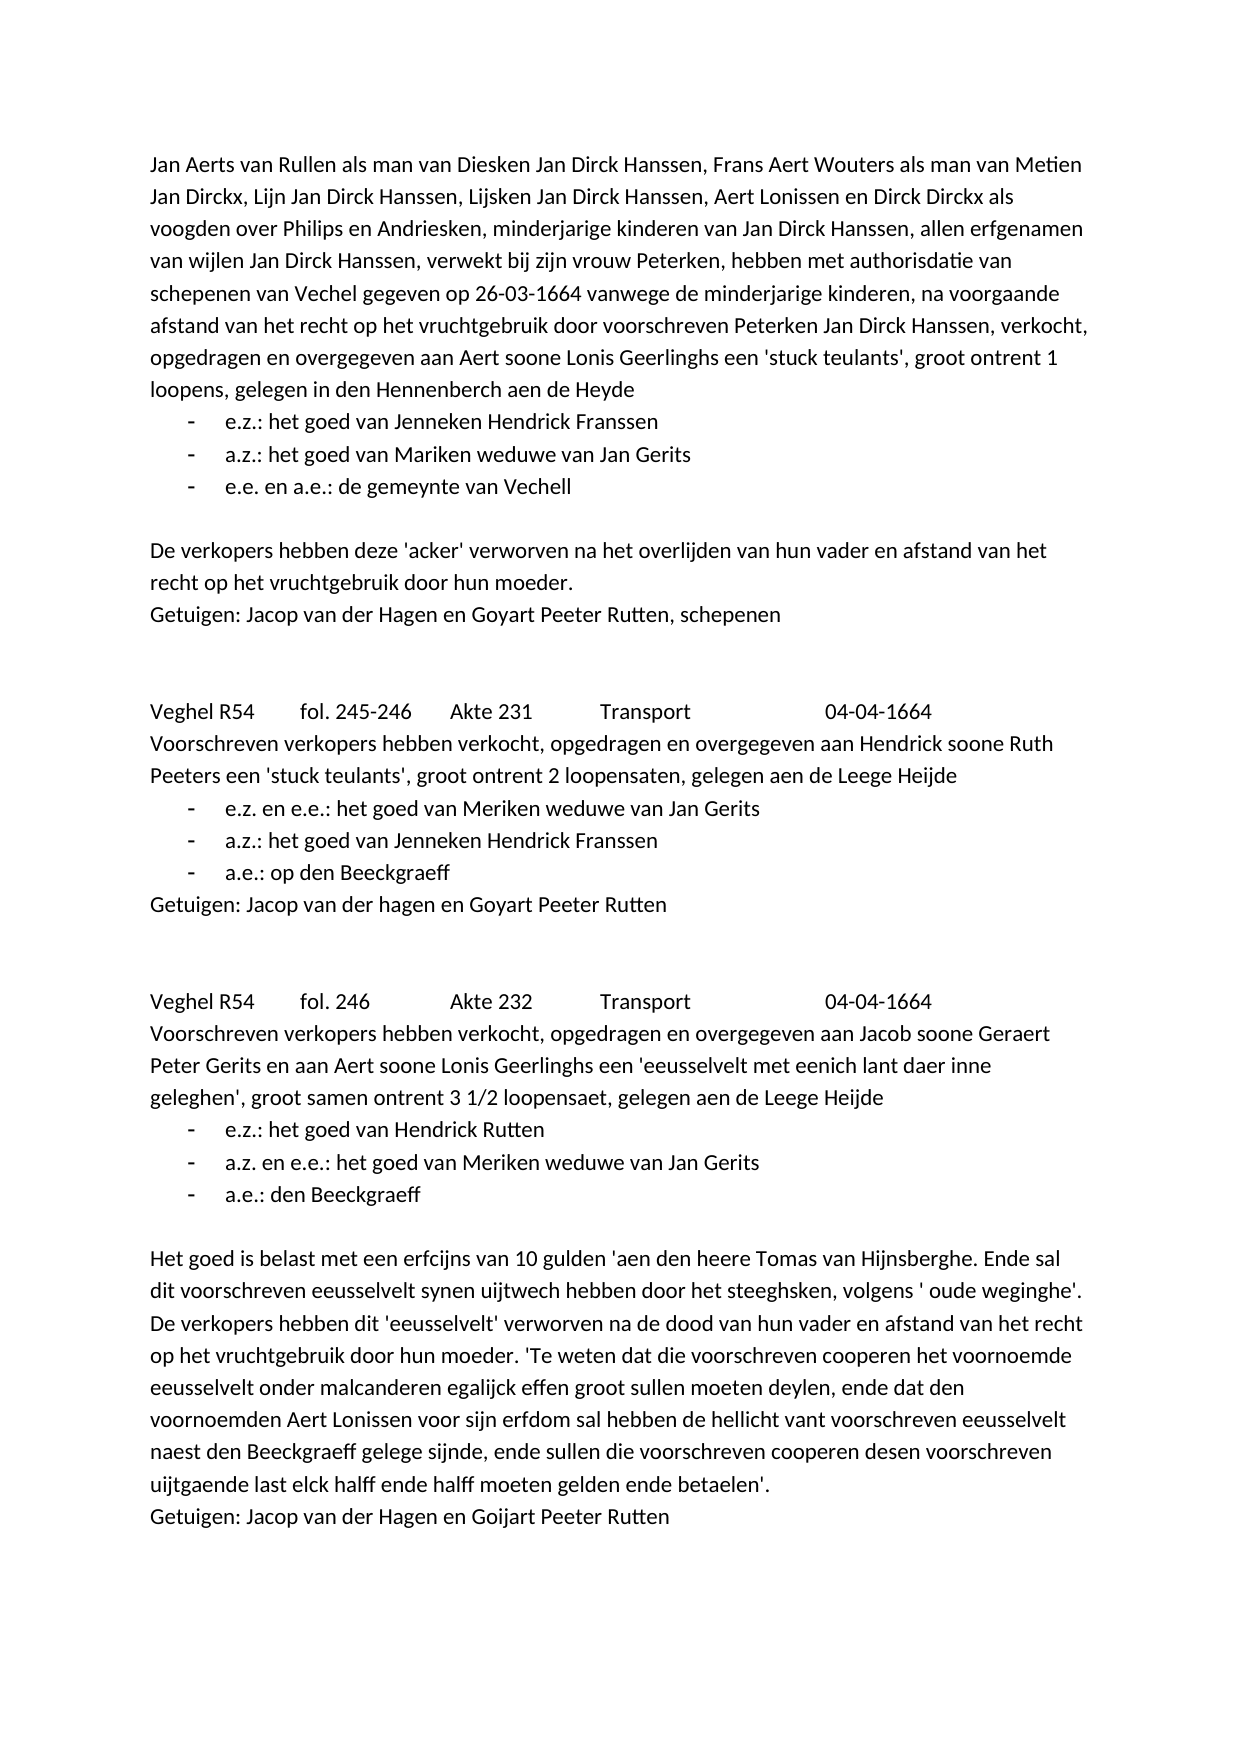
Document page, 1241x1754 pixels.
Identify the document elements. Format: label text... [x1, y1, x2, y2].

text Getuigen: Jacop van der hagen en Goyart Peeter Rutten [150, 890, 1090, 918]
text Jan Aerts van Rullen als man van Diesken Jan Dirck Hanssen, Frans Aert Wouters als man van Metien Jan Dirckx, Lijn Jan Dirck Hanssen, Lijsken Jan Dirck Hanssen, Aert Lonissen en Dirck Dirckx als voogden over Philips en Andriesken, minderjarige kinderen van Jan Dirck Hanssen, allen erfgenamen van wijlen Jan Dirck Hanssen, verwekt bij zijn vrouw Peterken, hebben met authorisdatie van schepenen van Vechel gegeven op 26-03-1664 vanwege de minderjarige kinderen, na voorgaande afstand van het recht op het vruchtgebruik door voorschreven Peterken Jan Dirck Hanssen, verkocht, opgedragen en overgegeven aan Aert soone Lonis Geerlinghs een 'stuck teulants', groot ontrent 1 loopens, gelegen in den Hennenberch aen de Heyde [150, 150, 1090, 403]
list a.e.: op den Beeckgraeff [187, 858, 1090, 886]
list a.e.: den Beeckgraeff [187, 1180, 1090, 1208]
text Het goed is belast met een erfcijns van 10 gulden 'aen den heere Tomas van Hijnsberghe. Ende sal dit voorschreven eeusselvelt synen uijtwech hebben door het steeghsken, volgens ' oude weginghe'. De verkopers hebben dit 'eeusselvelt' verworven na de dood van hun vader en afstand van het recht op het vruchtgebruik door hun moeder. 'Te weten dat die voorschreven cooperen het voornoemde eeusselvelt onder malcanderen egalijck effen groot sullen moeten deylen, ende dat den voornoemden Aert Lonissen voor sijn erfdom sal hebben de hellicht vant voorschreven eeusselvelt naest den Beeckgraeff gelege sijnde, ende sullen die voorschreven cooperen desen voorschreven uijtgaende last elck halff ende halff moeten gelden ende betaelen'. [150, 1244, 1090, 1498]
list e.z. en e.e.: het goed van Meriken weduwe van Jan Gerits [187, 794, 1090, 822]
text Veghel R54 fol. 246 Akte 232 Transport 04-04-1664 [150, 987, 1090, 1015]
text Getuigen: Jacop van der Hagen en Goijart Peeter Rutten [150, 1502, 1090, 1530]
list e.z.: het goed van Jenneken Hendrick Franssen [187, 407, 1090, 436]
text Voorschreven verkopers hebben verkocht, opgedragen en overgegeven aan Jacob soone Geraert Peter Gerits en aan Aert soone Lonis Geerlinghs een 'eeusselvelt met eenich lant daer inne geleghen', groot samen ontrent 3 1/2 loopensaet, gelegen aen de Leege Heijde [150, 1019, 1090, 1111]
list a.z.: het goed van Jenneken Hendrick Franssen [187, 826, 1090, 854]
text Voorschreven verkopers hebben verkocht, opgedragen en overgegeven aan Hendrick soone Ruth Peeters een 'stuck teulants', groot ontrent 2 loopensaten, gelegen aen de Leege Heijde [150, 729, 1090, 789]
list e.e. en a.e.: de gemeynte van Vechell [187, 472, 1090, 500]
text De verkopers hebben deze 'acker' verworven na het overlijden van hun vader en afstand van het recht op het vruchtgebruik door hun moeder. [150, 536, 1090, 596]
list e.z.: het goed van Hendrick Rutten [187, 1116, 1090, 1144]
list a.z.: het goed van Mariken weduwe van Jan Gerits [187, 440, 1090, 468]
text Getuigen: Jacop van der Hagen en Goyart Peeter Rutten, schepenen [150, 601, 1090, 629]
text Veghel R54 fol. 245-246 Akte 231 Transport 04-04-1664 [150, 697, 1090, 725]
list a.z. en e.e.: het goed van Meriken weduwe van Jan Gerits [187, 1148, 1090, 1176]
